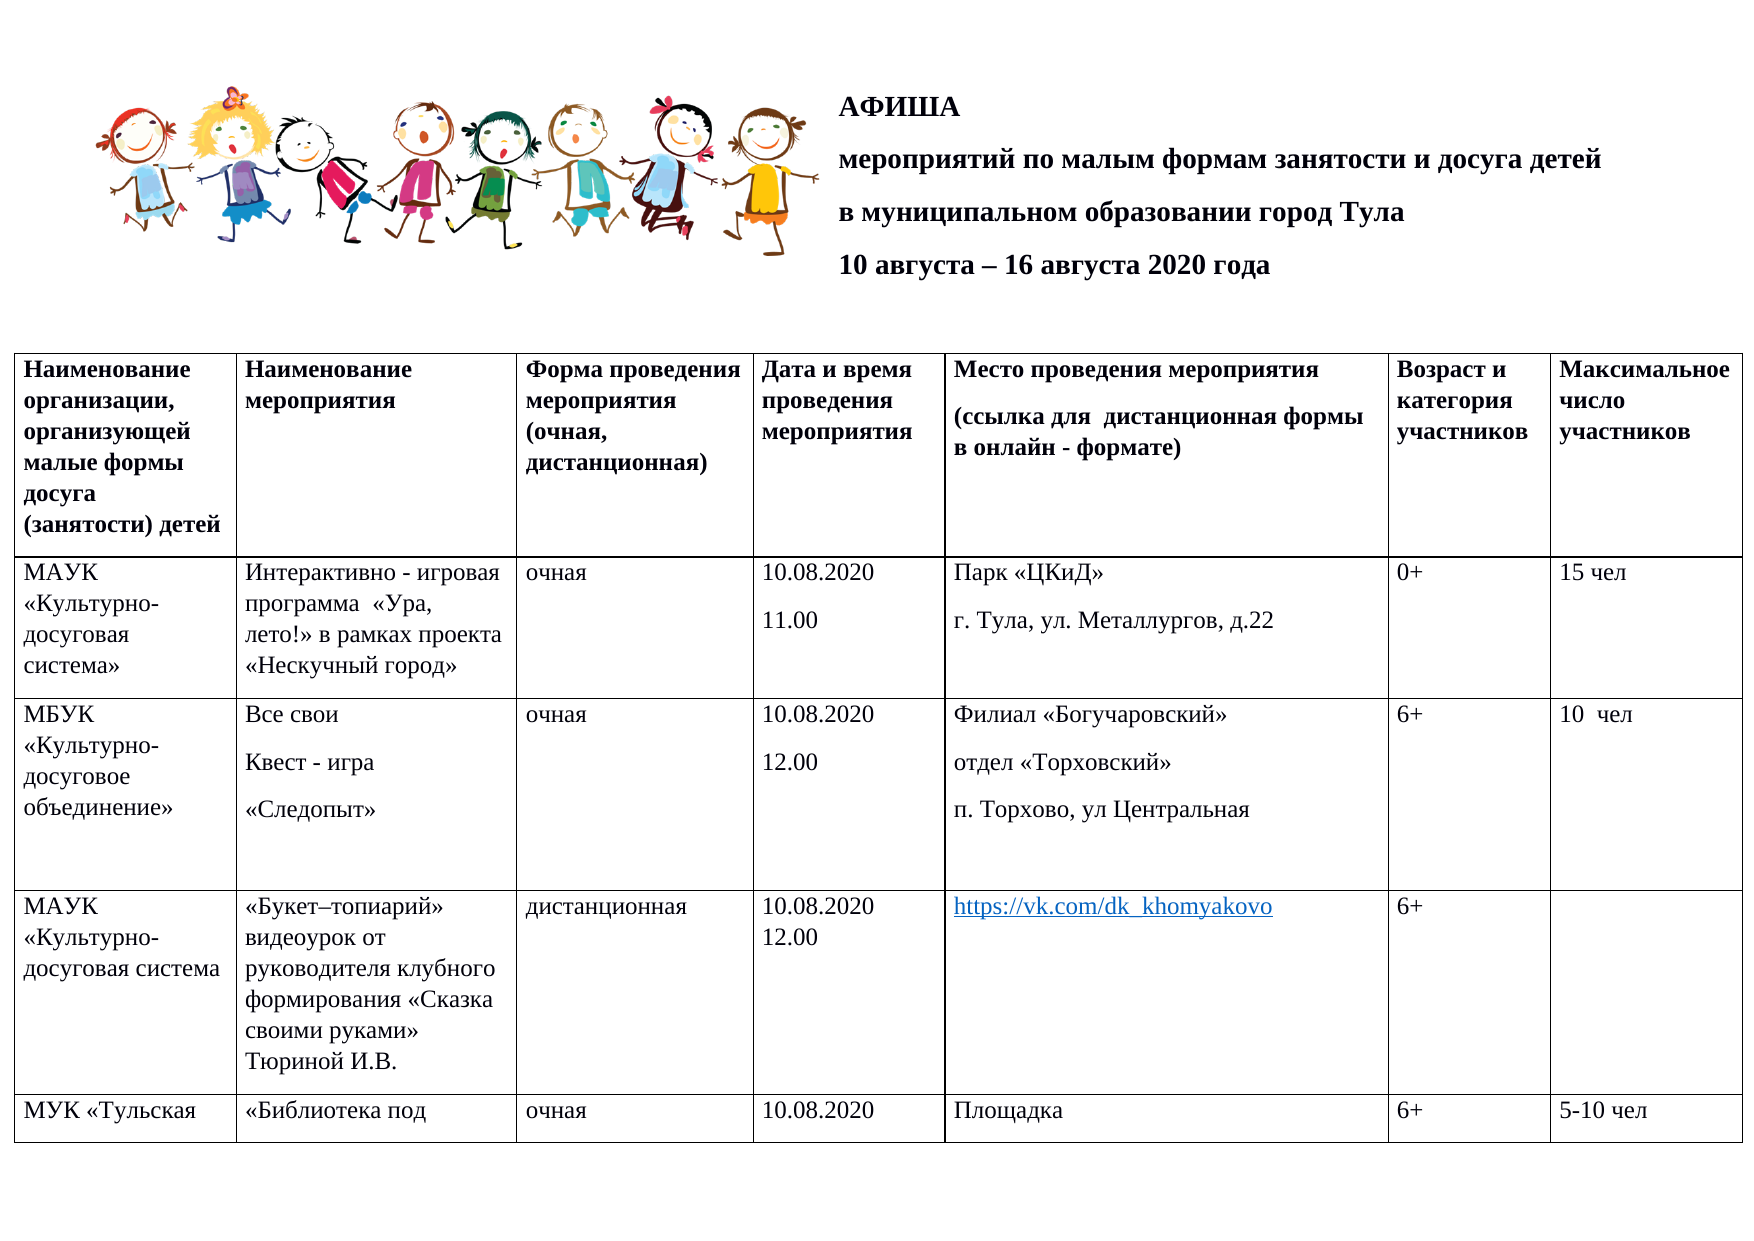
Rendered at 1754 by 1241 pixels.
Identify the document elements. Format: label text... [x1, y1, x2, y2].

table_header Наименование организации, организующей малые формы досуга (занятости) детей [15, 354, 236, 556]
table_cell Парк «ЦКиД» г. Тула, ул. Металлургов, д.22 [946, 558, 1388, 698]
table_cell «Библиотека под зонтиком» Викторина «Удивительные цветы» [237, 1095, 516, 1142]
table_cell Филиал «Богучаровский» отдел «Торховский» п. Торхово, ул Центральная [946, 699, 1388, 890]
table_cell дистанционная [517, 891, 753, 1094]
table_header Возраст и категория участников [1389, 354, 1550, 556]
table_header Дата и время проведения мероприятия [754, 354, 944, 556]
text в муниципальном образовании город Тула [820, 194, 1636, 228]
text мероприятий по малым формам занятости и досуга детей [820, 141, 1636, 175]
picture [93, 82, 820, 256]
table_cell 0+ [1389, 558, 1550, 698]
table_header Наименование мероприятия [237, 354, 516, 556]
table_cell 10.08.2020 12.00 [754, 1095, 944, 1142]
table_cell МУК «Тульская библиотечная система» [15, 1095, 236, 1142]
table_cell очная [517, 699, 753, 890]
table_cell МБУК «Культурно-досуговое объединение» [15, 699, 236, 890]
table_cell очная [517, 1095, 753, 1142]
table_cell «Букет–топиарий» видеоурок от руководителя клубного формирования «Сказка своими руками» Тюриной И.В. [237, 891, 516, 1094]
table_cell 5-10 чел [1551, 1095, 1742, 1142]
table_cell Интерактивно - игровая программа «Ура, лето!» в рамках проекта «Нескучный город» [237, 558, 516, 698]
table_cell Все свои Квест - игра «Следопыт» [237, 699, 516, 890]
table_cell 10.08.2020 12.00 [754, 699, 944, 890]
text АФИША [820, 89, 1636, 122]
table_cell 6+ [1389, 1095, 1550, 1142]
text 10 августа – 16 августа 2020 года [118, 247, 1636, 281]
table_header Место проведения мероприятия (ссылка для дистанционная формы в онлайн - формате) [946, 354, 1388, 556]
table_cell 6+ [1389, 891, 1550, 1094]
table_cell 6+ [1389, 699, 1550, 890]
table_cell МАУК «Культурно-досуговая система [15, 891, 236, 1094]
table_cell 10.08.2020 12.00 [754, 891, 944, 1094]
table_cell [1551, 891, 1742, 1094]
table_header Форма проведения мероприятия (очная, дистанционная) [517, 354, 753, 556]
table_cell 15 чел [1551, 558, 1742, 698]
table_cell https://vk.com/dk_khomyakovo [946, 891, 1388, 1094]
table_cell МАУК «Культурно-досуговая система» [15, 558, 236, 698]
table_cell очная [517, 558, 753, 698]
table_cell 10.08.2020 11.00 [754, 558, 944, 698]
table_cell 10 чел [1551, 699, 1742, 890]
table_header Максимальное число участников [1551, 354, 1742, 556]
table_cell Площадка перед библиотекой, ул. Болдин, 149/10 [946, 1095, 1388, 1142]
